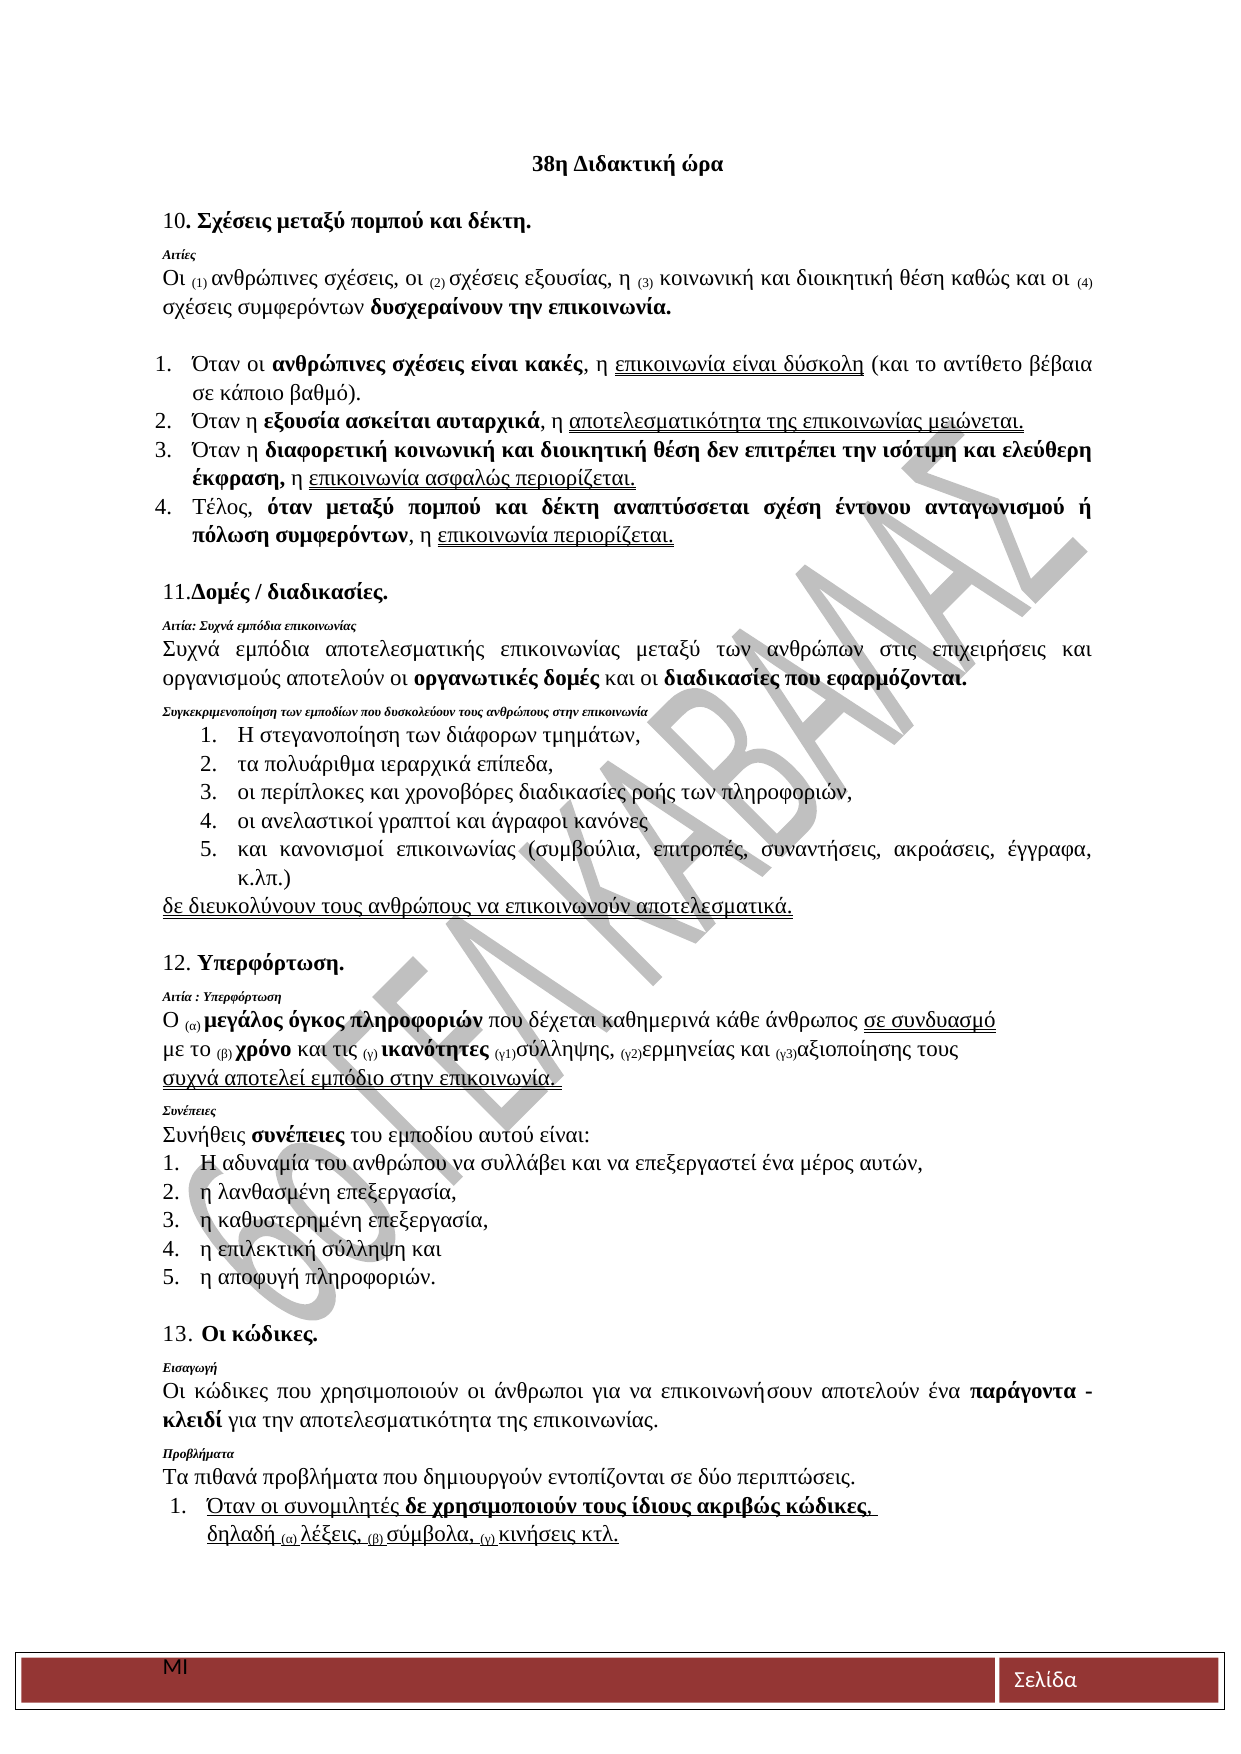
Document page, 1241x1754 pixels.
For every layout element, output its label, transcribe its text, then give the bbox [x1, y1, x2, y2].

text δηλαδή (α) λέξεις, (β) σύμβολα, (γ) κινήσεις κτλ. [207, 1519, 1093, 1547]
text Προβλήματα [162, 1433, 1093, 1462]
list η καθυστερημένη επεξεργασία, [162, 1205, 1093, 1233]
list Όταν η εξουσία ασκείται αυταρχικά, η αποτελεσματικότητα της επικοινωνίας μειώνεται. [154, 406, 1093, 434]
list Όταν οι ανθρώπινες σχέσεις είναι κακές, η επικοινωνία είναι δύσκολη (και το αντίθετο βέβαια σε κάποιο βαθμό). [154, 348, 1093, 406]
list και κανονισμοί επικοινωνίας (συμβούλια, επιτροπές, συναντήσεις, ακροάσεις, έγγραφα, κ.λπ.) [200, 834, 1093, 891]
text Συχνά εμπόδια αποτελεσματικής επικοινωνίας μεταξύ των ανθρώπων στις επιχειρήσεις και οργανισμούς αποτελούν οι οργανωτικές δομές και οι διαδικασίες που εφαρμόζονται. [162, 634, 1093, 691]
list τα πολυάριθμα ιεραρχικά επίπεδα, [200, 748, 1093, 777]
text 12. Υπερφόρτωση. [162, 948, 1093, 976]
list οι ανελαστικοί γραπτοί και άγραφοι κανόνες [200, 805, 1093, 834]
text Συνέπειες [162, 1091, 1093, 1119]
list οι περίπλοκες και χρονοβόρες διαδικασίες ροής των πληροφοριών, [200, 777, 1093, 805]
list Όταν οι συνομιλητές δε χρησιμοποιούν τους ίδιους ακριβώς κώδικες, [169, 1490, 1093, 1519]
text 38η Διδακτική ώρα [162, 150, 1093, 177]
list Η στεγανοποίηση των διάφορων τμημάτων, [200, 719, 1093, 748]
list Η αδυναμία του ανθρώπου να συλλάβει και να επεξεργαστεί ένα μέρος αυτών, [162, 1148, 1093, 1176]
text Οι (1) ανθρώπινες σχέσεις, οι (2) σχέσεις εξουσίας, η (3) κοινωνική και διοικητική θέση καθώς και οι (4) σχέσεις συμφερόντων δυσχεραίνουν την επικοινωνία. [162, 263, 1093, 320]
text 13. Οι κώδικες. [162, 1319, 1093, 1347]
list η επιλεκτική σύλληψη και [162, 1233, 1093, 1262]
list Όταν η διαφορετική κοινωνική και διοικητική θέση δεν επιτρέπει την ισότιμη και ελεύθερη έκφραση, η επικοινωνία ασφαλώς περιορίζεται. [154, 434, 1093, 491]
text Αιτίες [162, 234, 1093, 263]
text Τα πιθανά προβλήματα που δημιουργούν εντοπίζονται σε δύο περιπτώσεις. [162, 1462, 1093, 1490]
text Συγκεκριμενοποίηση των εμποδίων που δυσκολεύουν τους ανθρώπους στην επικοινωνία [162, 691, 1128, 719]
text Αιτία : Υπερφόρτωση [162, 976, 1093, 1005]
text Αιτία: Συχνά εμπόδια επικοινωνίας [162, 605, 1093, 634]
list Τέλος, όταν μεταξύ πομπού και δέκτη αναπτύσσεται σχέση έντονου ανταγωνισμού ή πόλωση συμφερόντων, η επικοινωνία περιορίζεται. [154, 491, 1093, 548]
text Ο (α) μεγάλος όγκος πληροφοριών που δέχεται καθημερινά κάθε άνθρωπος σε συνδυασμό [162, 1005, 1093, 1033]
list η αποφυγή πληροφοριών. [162, 1262, 1093, 1290]
text συχνά αποτελεί εμπόδιο στην επικοινωνία. [162, 1062, 1093, 1091]
text Συνήθεις συνέπειες του εμποδίου αυτού είναι: [162, 1119, 1093, 1148]
text Εισαγωγή [162, 1347, 1093, 1376]
text με το (β) χρόνο και τις (γ) ικανότητες (γ1)σύλληψης, (γ2)ερμηνείας και (γ3)αξιοποίησης τους [162, 1033, 1093, 1062]
text 10. Σχέσεις μεταξύ πομπού και δέκτη. [162, 206, 1093, 234]
text δε διευκολύνουν τους ανθρώπους να επικοινωνούν αποτελεσματικά. [162, 891, 1093, 919]
text Οι κώδικες που χρησιμοποιούν οι άνθρωποι για να επικοινωνήσουν αποτελούν ένα παράγοντα - κλειδί για την αποτελεσματικότητα της επικοινωνίας. [162, 1376, 1093, 1433]
text 11.Δομές / διαδικασίες. [162, 577, 1093, 605]
list η λανθασμένη επεξεργασία, [162, 1176, 1093, 1205]
